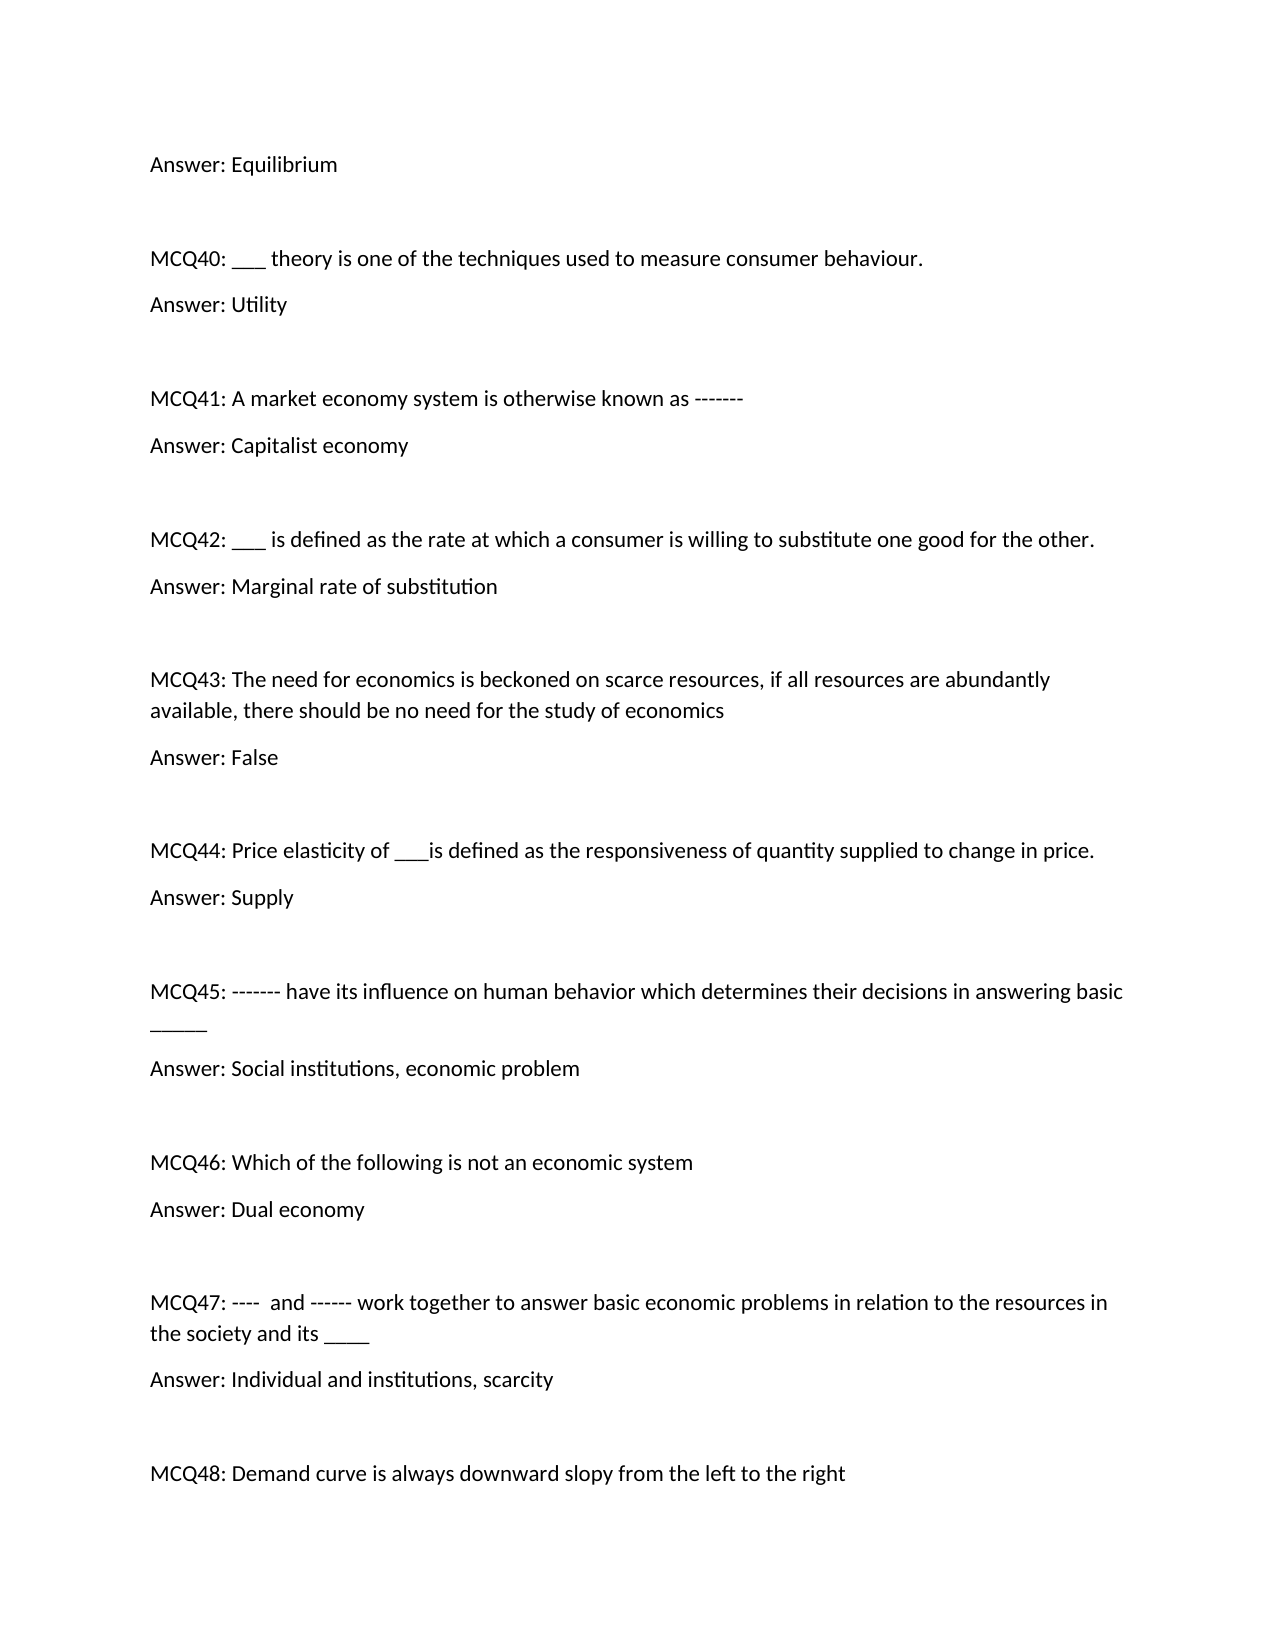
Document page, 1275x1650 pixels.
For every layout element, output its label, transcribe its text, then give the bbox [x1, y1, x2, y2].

text MCQ41: A market economy system is otherwise known as ------- [150, 384, 1125, 412]
text MCQ45: ------- have its influence on human behavior which determines their decisions in answering basic _____ [150, 977, 1125, 1035]
text Answer: False [150, 743, 1125, 771]
text Answer: Equilibrium [150, 150, 1125, 178]
text MCQ48: Demand curve is always downward slopy from the left to the right [150, 1459, 1125, 1487]
text MCQ42: ___ is defined as the rate at which a consumer is willing to substitute one good for the other. [150, 525, 1125, 553]
text Answer: Social institutions, economic problem [150, 1054, 1125, 1082]
text Answer: Marginal rate of substitution [150, 572, 1125, 600]
text MCQ40: ___ theory is one of the techniques used to measure consumer behaviour. [150, 244, 1125, 272]
text Answer: Dual economy [150, 1195, 1125, 1223]
text MCQ44: Price elasticity of ___is defined as the responsiveness of quantity supplied to change in price. [150, 836, 1125, 864]
text Answer: Individual and institutions, scarcity [150, 1366, 1125, 1394]
text Answer: Utility [150, 291, 1125, 319]
text Answer: Supply [150, 883, 1125, 911]
text MCQ46: Which of the following is not an economic system [150, 1148, 1125, 1176]
text Answer: Capitalist economy [150, 431, 1125, 459]
text MCQ47: ---- and ------ work together to answer basic economic problems in relation to the resources in the society and its ____ [150, 1288, 1125, 1347]
text MCQ43: The need for economics is beckoned on scarce resources, if all resources are abundantly available, there should be no need for the study of economics [150, 666, 1125, 724]
